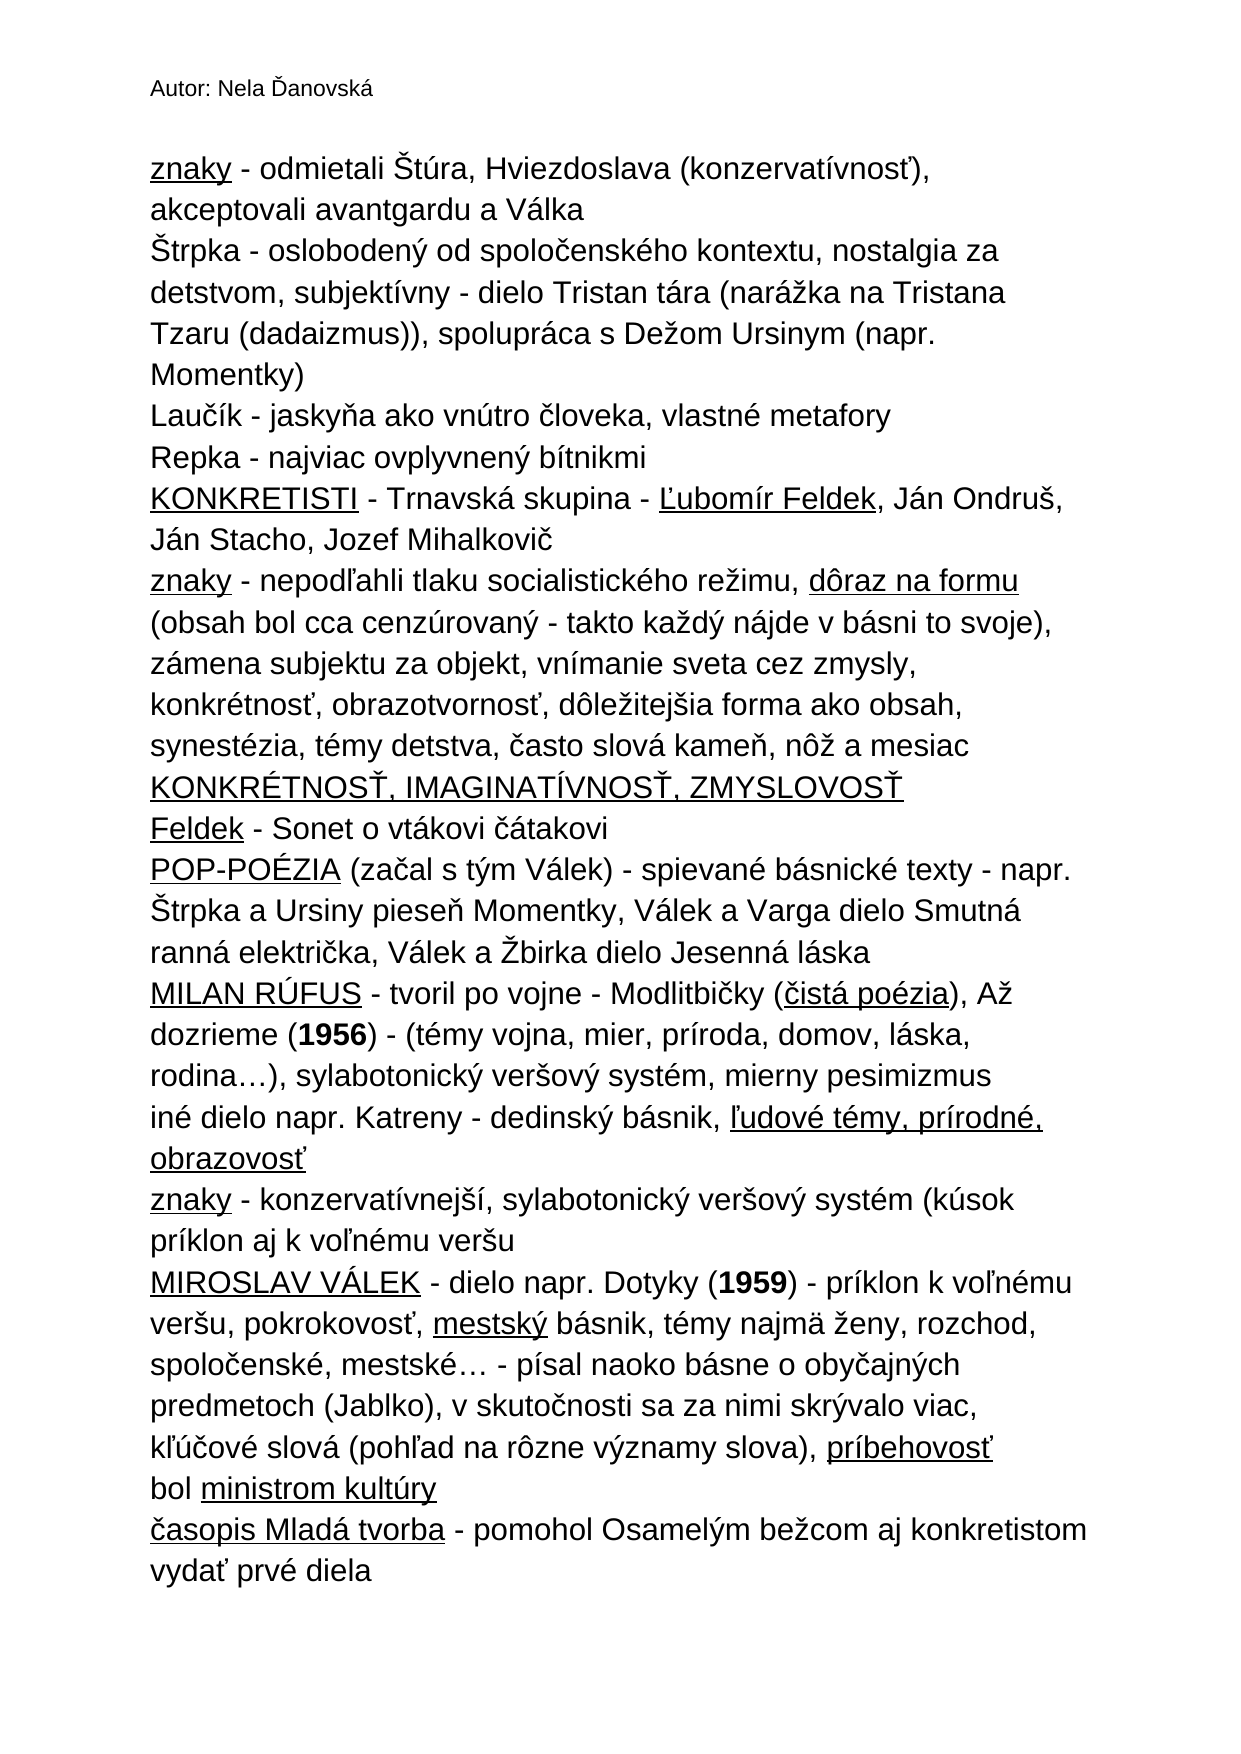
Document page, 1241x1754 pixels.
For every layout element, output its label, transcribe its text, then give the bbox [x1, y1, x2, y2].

text MIROSLAV VÁLEK - dielo napr. Dotyky (1959) - príklon k voľnému veršu, pokrokovosť, mestský básnik, témy najmä ženy, rozchod, spoločenské, mestské… - písal naoko básne o obyčajných predmetoch (Jablko), v skutočnosti sa za nimi skrývalo viac, kľúčové slová (pohľad na rôzne významy slova), príbehovosť [150, 1264, 1090, 1465]
text Repka - najviac ovplyvnený bítnikmi [150, 439, 1090, 475]
text znaky - nepodľahli tlaku socialistického režimu, dôraz na formu (obsah bol cca cenzúrovaný - takto každý nájde v básni to svoje), zámena subjektu za objekt, vnímanie sveta cez zmysly, konkrétnosť, obrazotvornosť, dôležitejšia forma ako obsah, synestézia, témy detstva, často slová kameň, nôž a mesiac [150, 562, 1090, 763]
text KONKRETISTI - Trnavská skupina - Ľubomír Feldek, Ján Ondruš, Ján Stacho, Jozef Mihalkovič [150, 480, 1090, 557]
text iné dielo napr. Katreny - dedinský básnik, ľudové témy, prírodné, obrazovosť [150, 1099, 1090, 1176]
text POP-POÉZIA (začal s tým Válek) - spievané básnické texty - napr. Štrpka a Ursiny pieseň Momentky, Válek a Varga dielo Smutná ranná električka, Válek a Žbirka dielo Jesenná láska [150, 851, 1090, 970]
text MILAN RÚFUS - tvoril po vojne - Modlitbičky (čistá poézia), Až dozrieme (1956) - (témy vojna, mier, príroda, domov, láska, rodina…), sylabotonický veršový systém, mierny pesimizmus [150, 975, 1090, 1093]
text Štrpka - oslobodený od spoločenského kontextu, nostalgia za detstvom, subjektívny - dielo Tristan tára (narážka na Tristana Tzaru (dadaizmus)), spolupráca s Dežom Ursinym (napr. Momentky) [150, 232, 1090, 392]
text Feldek - Sonet o vtákovi čátakovi [150, 810, 1090, 846]
text KONKRÉTNOSŤ, IMAGINATÍVNOSŤ, ZMYSLOVOSŤ [150, 769, 1090, 805]
text bol ministrom kultúry [150, 1470, 1090, 1506]
text znaky - odmietali Štúra, Hviezdoslava (konzervatívnosť), akceptovali avantgardu a Válka [150, 150, 1090, 227]
text časopis Mladá tvorba - pomohol Osamelým bežcom aj konkretistom vydať prvé diela [150, 1511, 1090, 1588]
text Laučík - jaskyňa ako vnútro človeka, vlastné metafory [150, 397, 1090, 433]
text znaky - konzervatívnejší, sylabotonický veršový systém (kúsok príklon aj k voľnému veršu [150, 1181, 1090, 1258]
